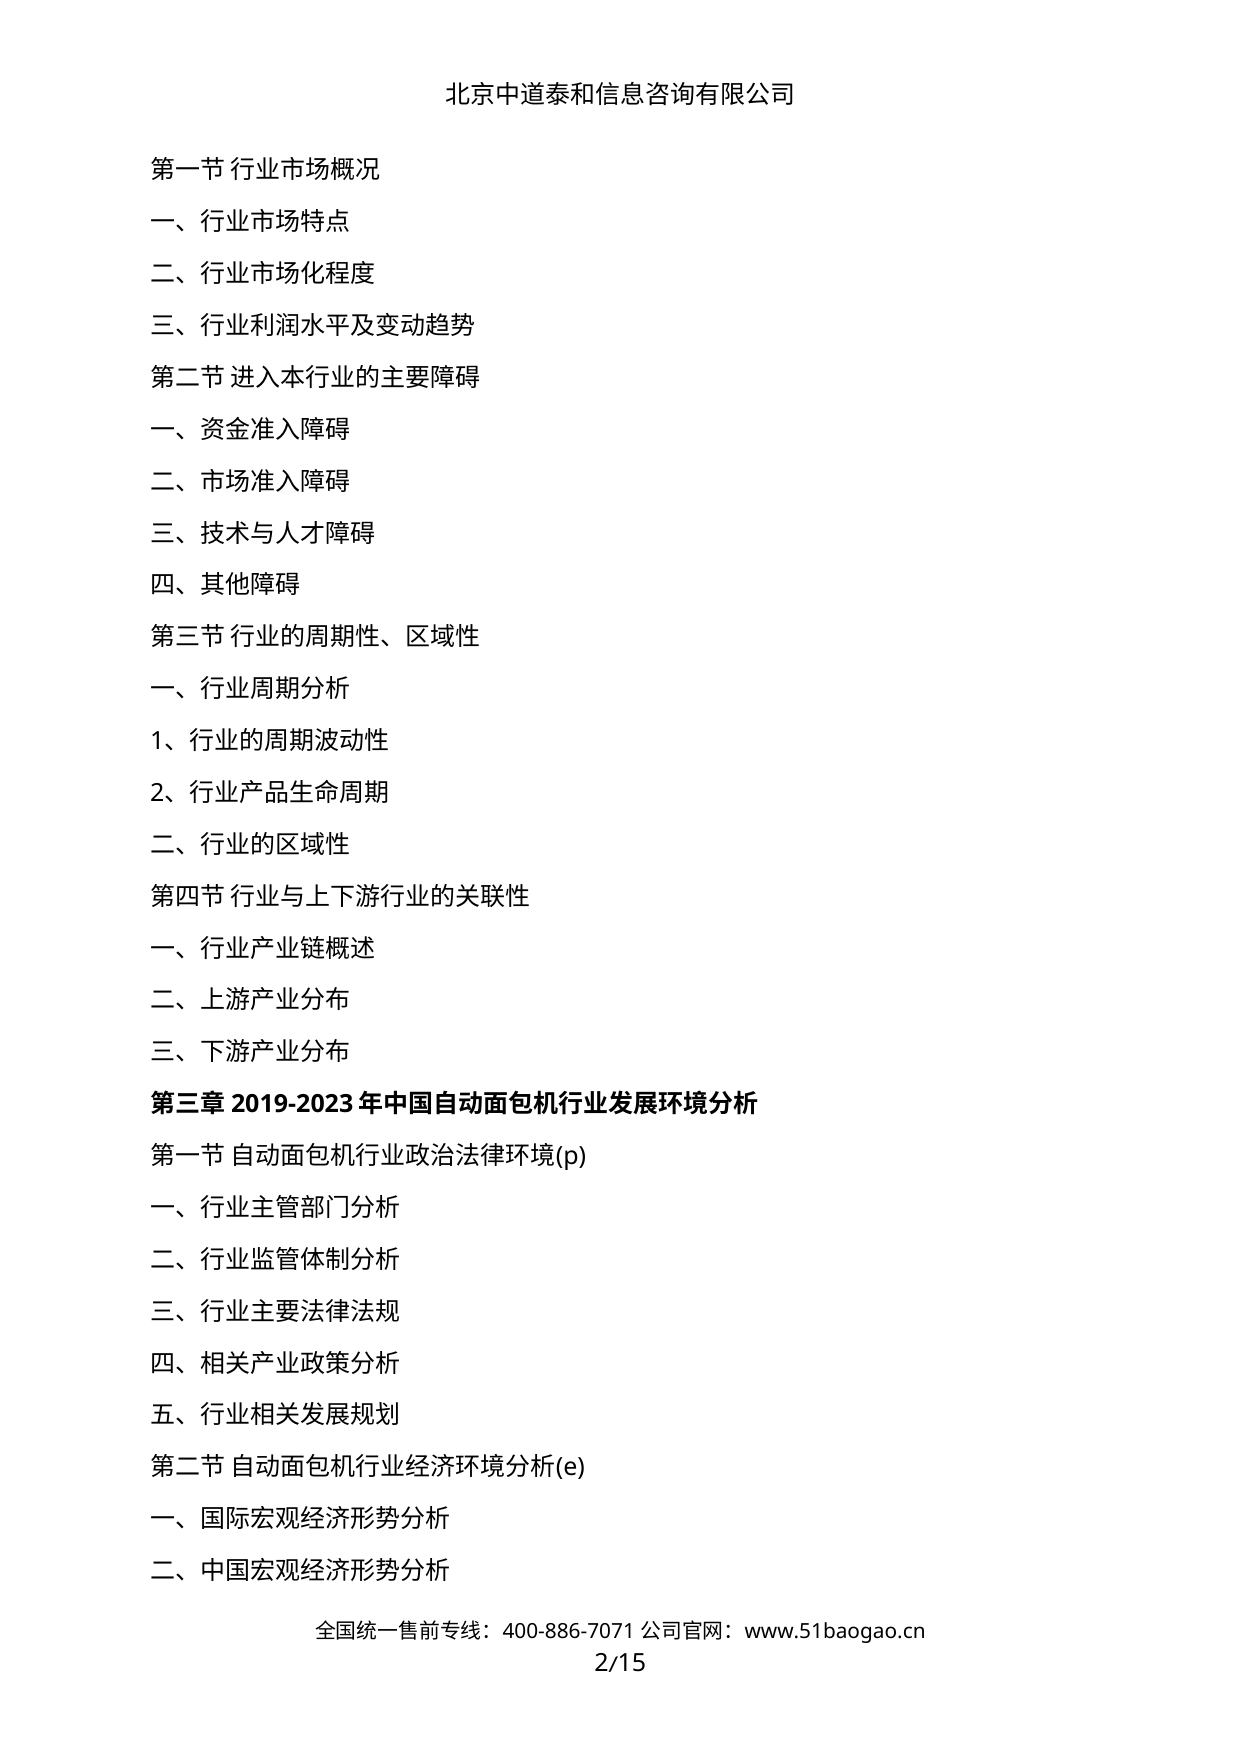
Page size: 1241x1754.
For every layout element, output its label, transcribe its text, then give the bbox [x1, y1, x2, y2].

text 第一节 行业市场概况 [150, 150, 1090, 186]
text 四、相关产业政策分析 [150, 1343, 1090, 1379]
text 第二节 自动面包机行业经济环境分析(e) [150, 1447, 1090, 1483]
text 二、市场准入障碍 [150, 461, 1090, 497]
text 第三章 2019-2023年中国自动面包机行业发展环境分析 [150, 1084, 1090, 1120]
text 一、行业产业链概述 [150, 928, 1090, 964]
text 二、上游产业分布 [150, 980, 1090, 1016]
text 二、行业监管体制分析 [150, 1239, 1090, 1276]
text 一、国际宏观经济形势分析 [150, 1499, 1090, 1535]
text 三、行业主要法律法规 [150, 1291, 1090, 1327]
text 三、行业利润水平及变动趋势 [150, 306, 1090, 342]
text 三、技术与人才障碍 [150, 513, 1090, 549]
text 一、行业主管部门分析 [150, 1187, 1090, 1224]
text 二、行业市场化程度 [150, 254, 1090, 290]
text 第二节 进入本行业的主要障碍 [150, 357, 1090, 394]
text 四、其他障碍 [150, 565, 1090, 601]
text 一、资金准入障碍 [150, 409, 1090, 446]
text 三、下游产业分布 [150, 1032, 1090, 1068]
text 二、中国宏观经济形势分析 [150, 1551, 1090, 1587]
text 2、行业产品生命周期 [150, 772, 1090, 809]
text 第四节 行业与上下游行业的关联性 [150, 876, 1090, 912]
text 第一节 自动面包机行业政治法律环境(p) [150, 1136, 1090, 1172]
text 1、行业的周期波动性 [150, 721, 1090, 757]
text 二、行业的区域性 [150, 824, 1090, 861]
text 五、行业相关发展规划 [150, 1395, 1090, 1431]
text 一、行业周期分析 [150, 669, 1090, 705]
text 第三节 行业的周期性、区域性 [150, 617, 1090, 653]
text 一、行业市场特点 [150, 202, 1090, 238]
